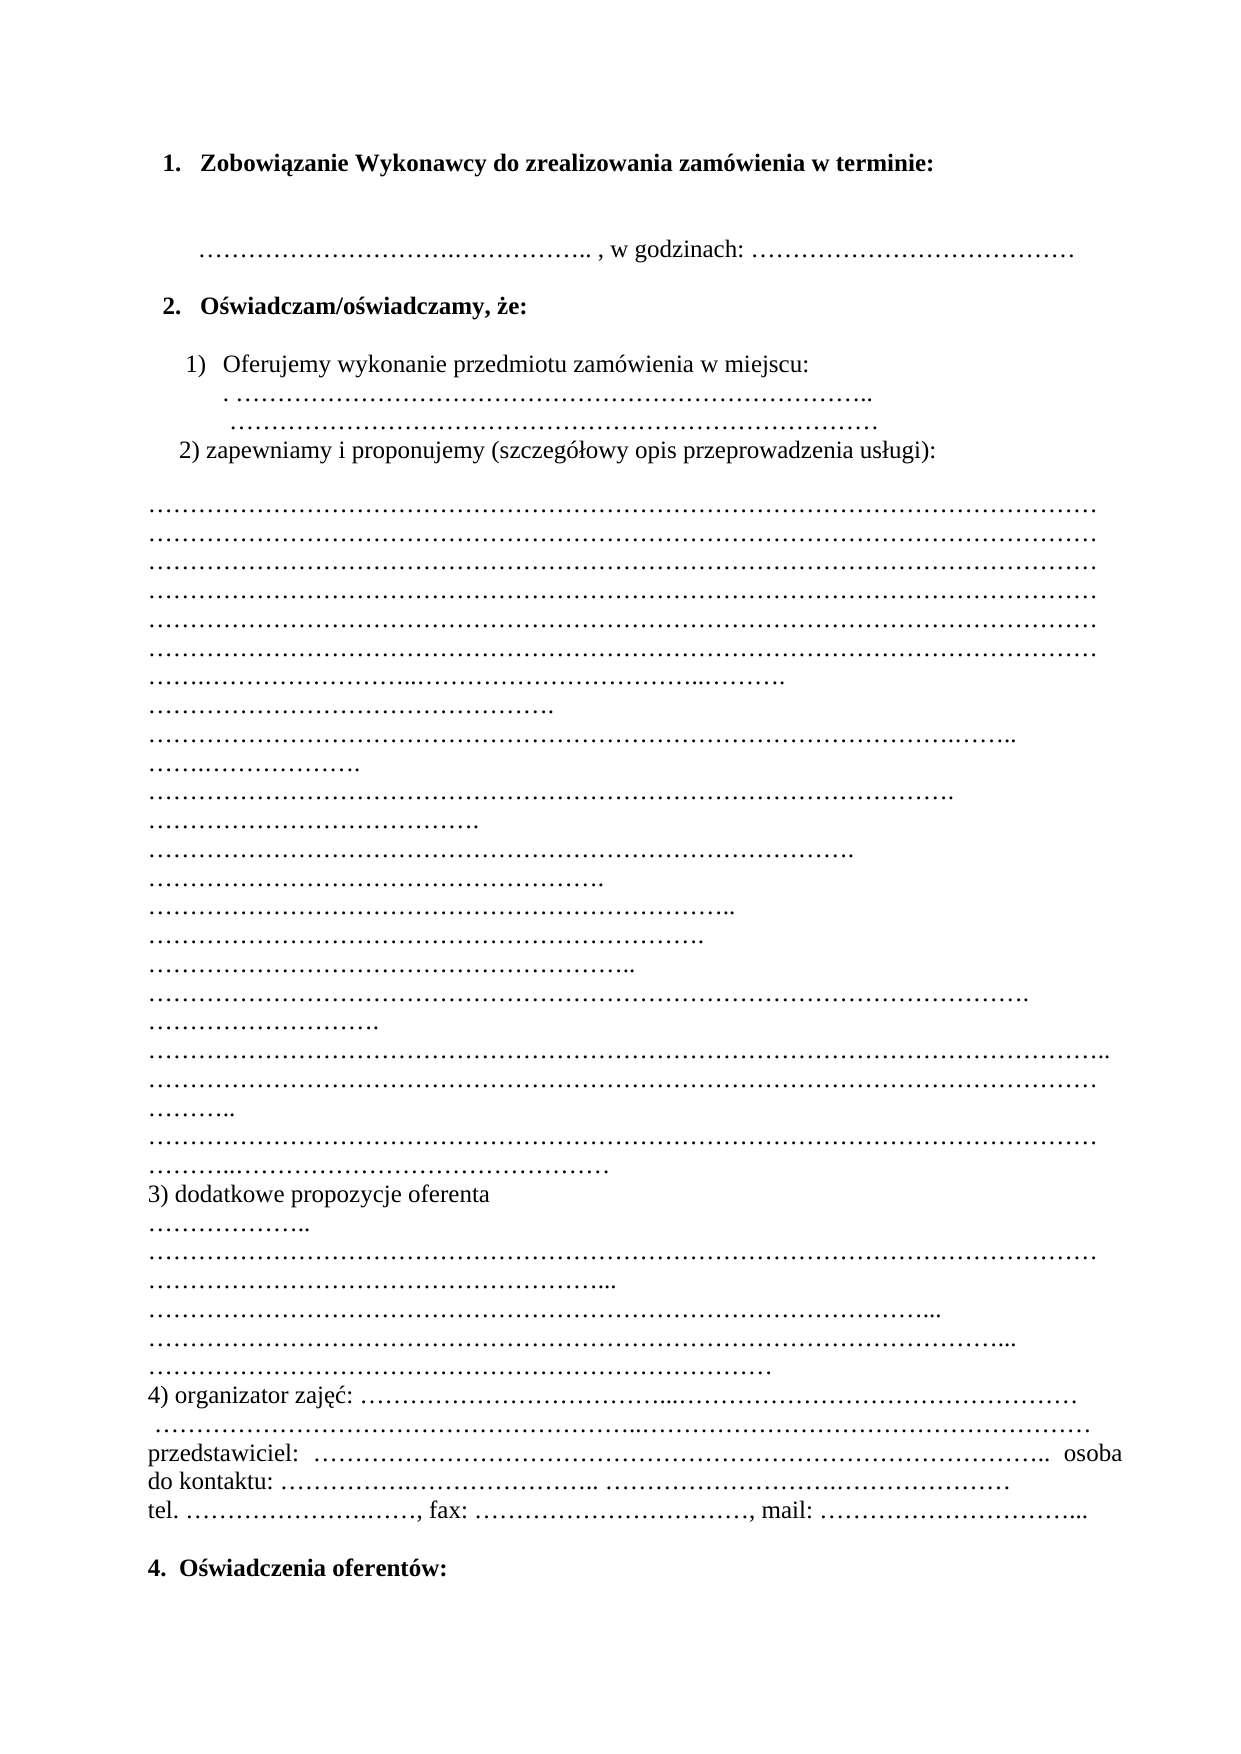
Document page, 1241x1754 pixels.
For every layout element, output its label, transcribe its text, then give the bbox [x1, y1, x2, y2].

list Oferujemy wykonanie przedmiotu zamówienia w miejscu: [185, 349, 1122, 378]
text …….……………….…………………………………………………………………………………….………………………………….………………………………………………………………………….……………………………………………….……………………………………………………………..………………………………………………………….…………………………………………………..…………………………………………………………………………………………….……………………….……………………………………………………………………………………………………..……………………………………………………………………………………………………………..……………………………………………………………………………………………………………..……………………………………… [148, 748, 1122, 1179]
text …………………………………………………………………… [223, 406, 1122, 435]
text …….……………………..……………………………..……….………………………………………….…………………………………………………………………………………….…….. [148, 661, 1122, 748]
text . ………………………………………………………………….. [223, 378, 1122, 406]
text ………………..……………………………………………………………………………………………………………………………………………………...…………………………………………………………………………………...…………………………………………………………………………………………...………………………………………………………………… [148, 1208, 1122, 1380]
text …………………………………………………..……………………………………………… [148, 1409, 1122, 1438]
list Zobowiązanie Wykonawcy do zrealizowania zamówienia w terminie: [162, 148, 1122, 176]
text 3) dodatkowe propozycje oferenta [148, 1179, 1122, 1208]
text ……………………………………………………………………………………………………………………………………………………………………………………………………………………………………………………………………………………………………………………………………………………………………………………………………………………………………………………………………………………………………………………………………………………………………………………………………………………………… [148, 489, 1122, 661]
text 4) organizator zajęć: ………………………………...………………………………………… [148, 1380, 1122, 1409]
text tel. ………………….……, fax: ……………………………, mail: …………………………... [148, 1495, 1122, 1524]
text 2) zapewniamy i proponujemy (szczegółowy opis przeprowadzenia usługi): [148, 435, 1122, 464]
text ………………………….…………….. , w godzinach: ………………………………… [148, 234, 1122, 263]
text przedstawiciel: …………………………………………………………………………….. osoba do kontaktu: …………….………………….. ……………………….………………… [148, 1438, 1122, 1495]
text 4. Oświadczenia oferentów: [148, 1553, 1122, 1581]
list Oświadczam/oświadczamy, że: [162, 291, 1122, 320]
